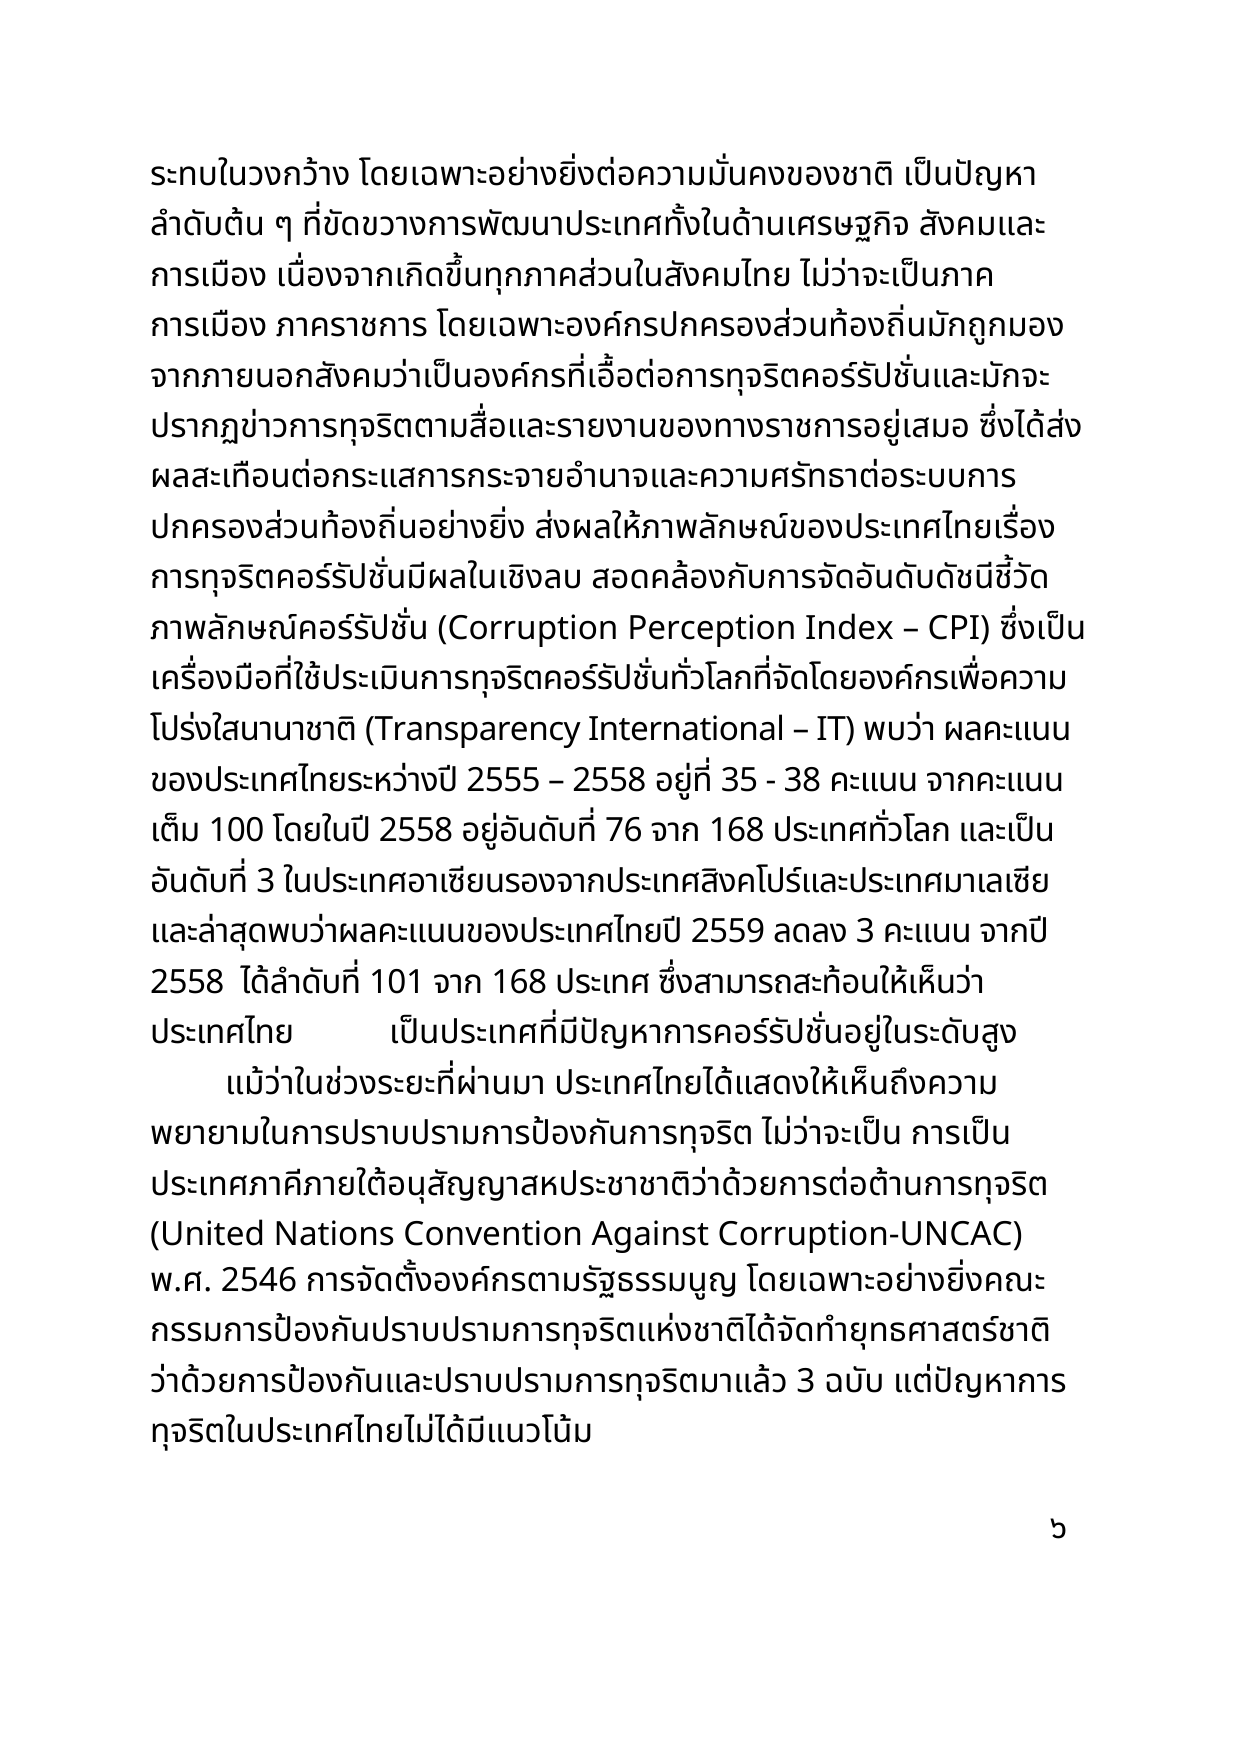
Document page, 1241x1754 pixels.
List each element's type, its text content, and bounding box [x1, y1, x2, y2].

text ๖ [1050, 1503, 1090, 1553]
text แม้ว่าในช่วงระยะที่ผ่านมา ประเทศไทยได้แสดงให้เห็นถึงความพยายามในการปราบปรามการป้องกันการทุจริต ไม่ว่าจะเป็น การเป็นประเทศภาคีภายใต้อนุสัญญาสหประชาชาติว่าด้วยการต่อต้านการทุจริต (United Nations Convention Against Corruption-UNCAC) พ.ศ. 2546 การจัดตั้งองค์กรตามรัฐธรรมนูญ โดยเฉพาะอย่างยิ่งคณะกรรมการป้องกันปราบปรามการทุจริตแห่งชาติได้จัดทำยุทธศาสตร์ชาติ ว่าด้วยการป้องกันและปราบปรามการทุจริตมาแล้ว 3 ฉบับ แต่ปัญหาการทุจริตในประเทศไทยไม่ได้มีแนวโน้ม [150, 1059, 1090, 1458]
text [150, 150, 1090, 1059]
